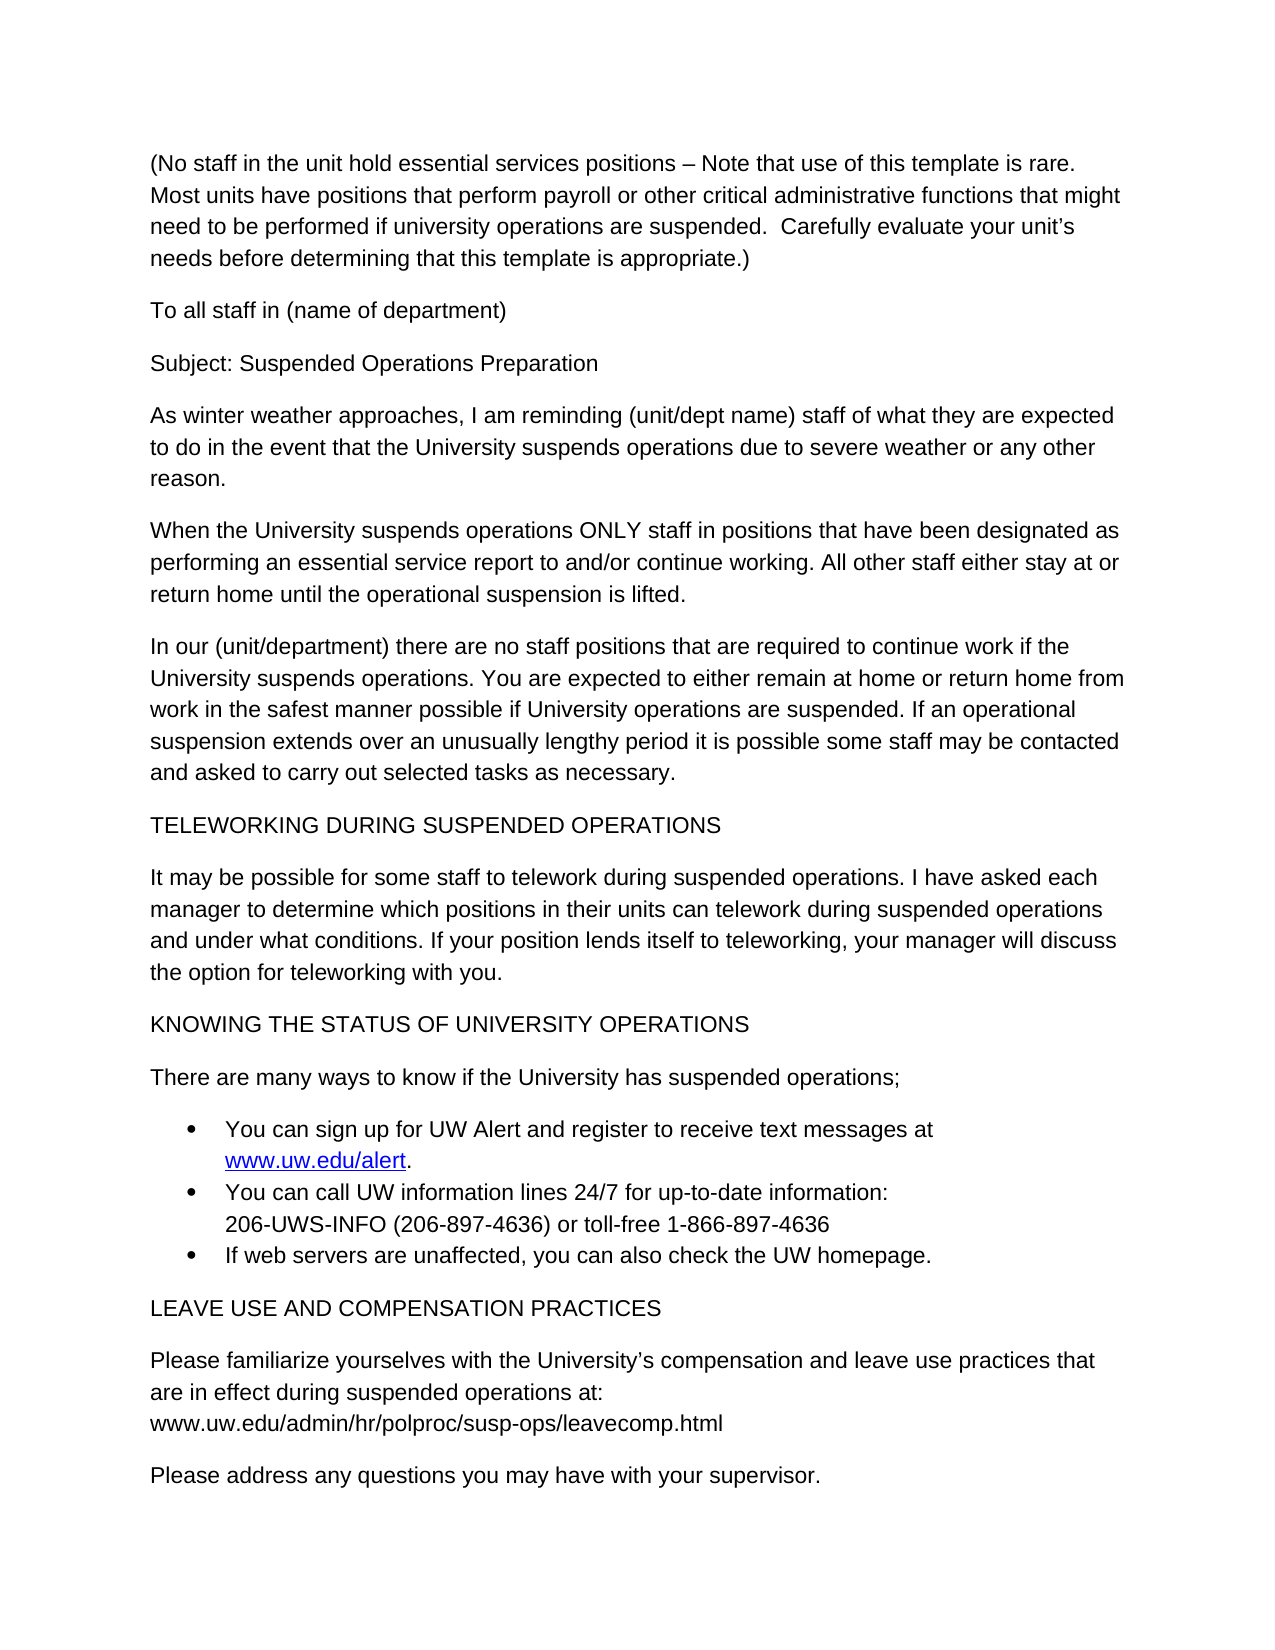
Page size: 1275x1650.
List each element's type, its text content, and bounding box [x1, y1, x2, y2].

text It may be possible for some staff to telework during suspended operations. I have asked each manager to determine which positions in their units can telework during suspended operations and under what conditions. If your position lends itself to teleworking, your manager will discuss the option for teleworking with you. [150, 864, 1125, 985]
list If web servers are unaffected, you can also check the UW homepage. [187, 1242, 1125, 1268]
text LEAVE USE AND COMPENSATION PRACTICES [150, 1294, 1125, 1321]
text Please address any questions you may have with your supervisor. [150, 1462, 1125, 1489]
list You can call UW information lines 24/7 for up-to-date information: 206-UWS-INFO (206-897-4636) or toll-free 1-866-897-4636 [187, 1179, 1125, 1237]
text Please familiarize yourselves with the University’s compensation and leave use practices that are in effect during suspended operations at: www.uw.edu/admin/hr/polproc/susp-ops/leavecomp.html [150, 1347, 1125, 1436]
list You can sign up for UW Alert and register to receive text messages at www.uw.edu/alert. [187, 1116, 1125, 1174]
text In our (unit/department) there are no staff positions that are required to continue work if the University suspends operations. You are expected to either remain at home or return home from work in the safest manner possible if University operations are suspended. If an operational suspension extends over an unusually lengthy period it is possible some staff may be contacted and asked to carry out selected tasks as necessary. [150, 633, 1125, 786]
text KNOWING THE STATUS OF UNIVERSITY OPERATIONS [150, 1011, 1125, 1037]
text (No staff in the unit hold essential services positions – Note that use of this template is rare. Most units have positions that perform payroll or other critical administrative functions that might need to be performed if university operations are suspended. Carefully evaluate your unit’s needs before determining that this template is appropriate.) [150, 150, 1125, 271]
text As winter weather approaches, I am reminding (unit/dept name) staff of what they are expected to do in the event that the University suspends operations due to severe weather or any other reason. [150, 402, 1125, 491]
text To all staff in (name of department) [150, 297, 1125, 323]
text When the University suspends operations ONLY staff in positions that have been designated as performing an essential service report to and/or continue working. All other staff either stay at or return home until the operational suspension is lifted. [150, 517, 1125, 607]
text Subject: Suspended Operations Preparation [150, 349, 1125, 376]
text There are many ways to know if the University has suspended operations; [150, 1063, 1125, 1090]
text TELEWORKING DURING SUSPENDED OPERATIONS [150, 812, 1125, 838]
